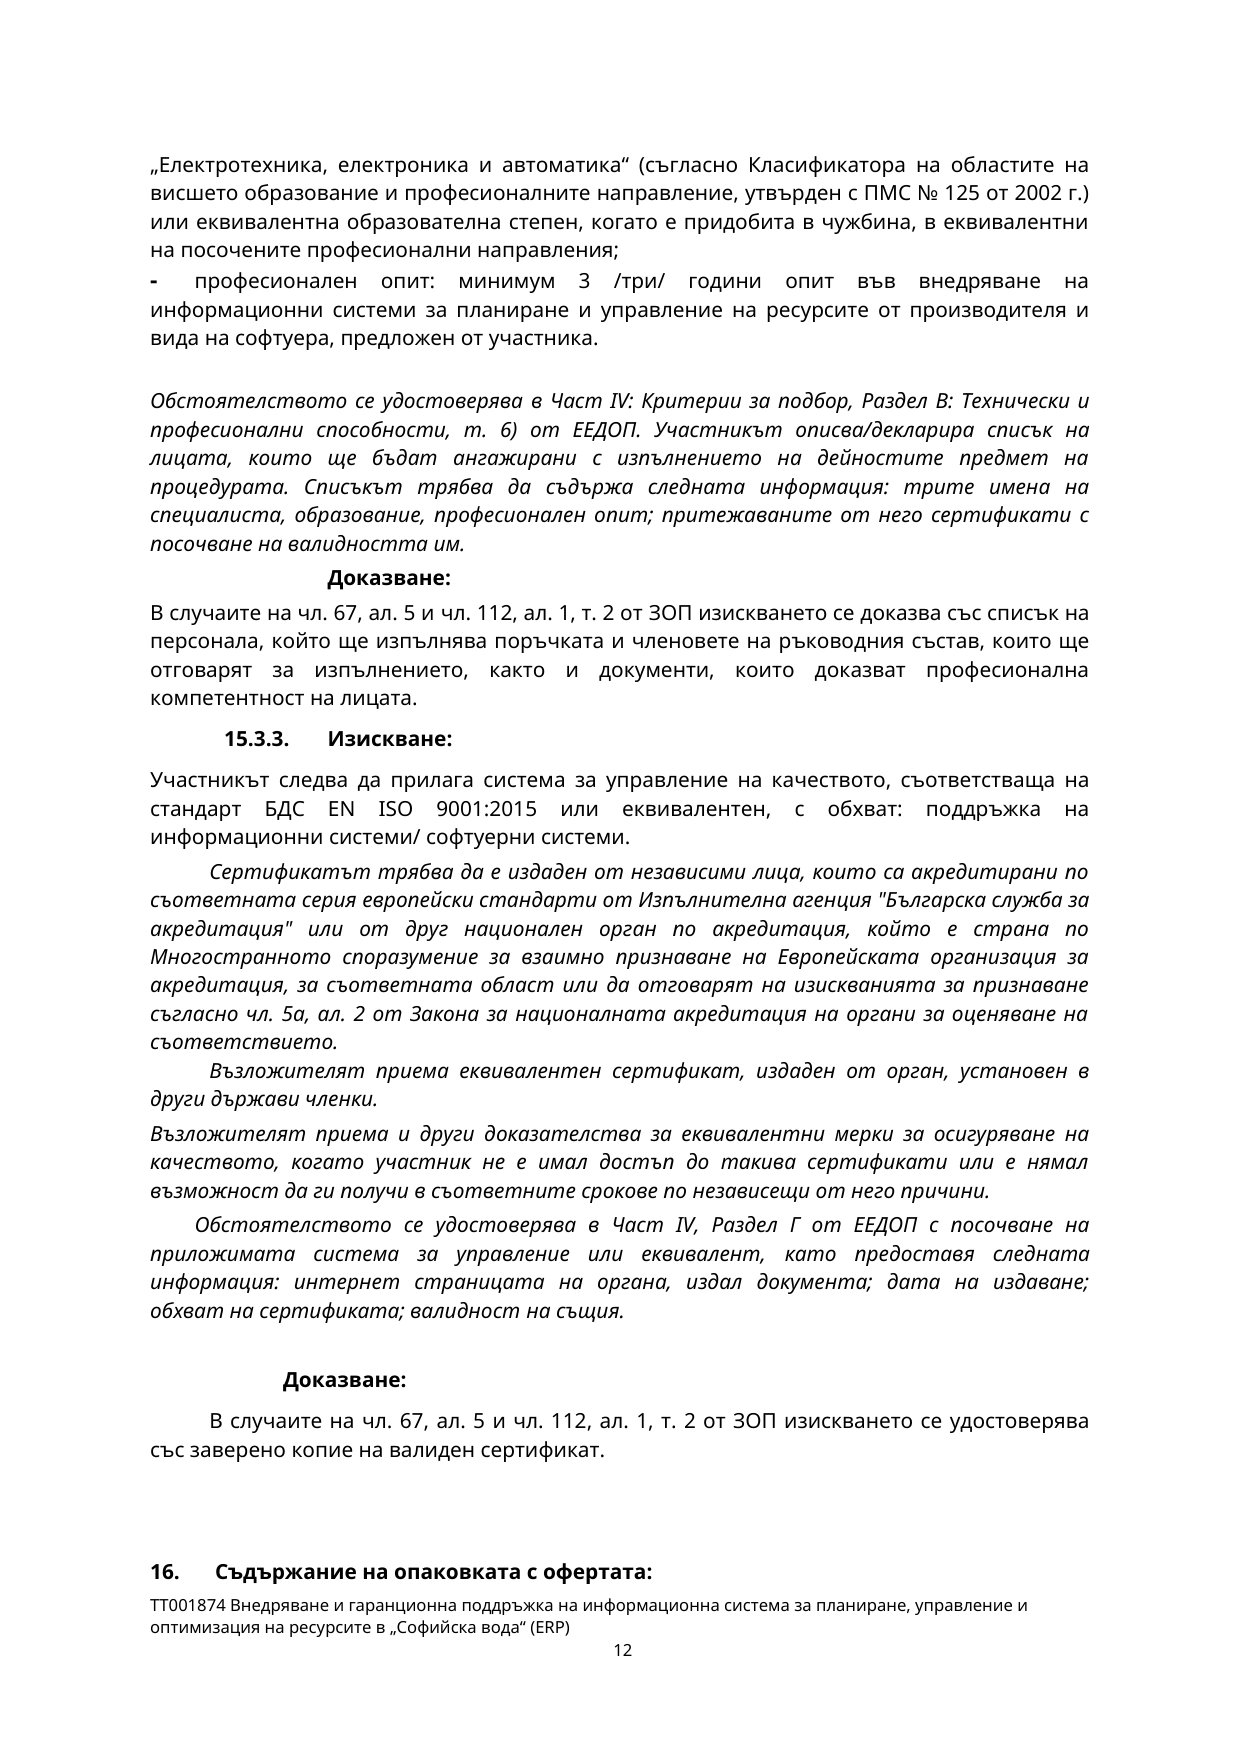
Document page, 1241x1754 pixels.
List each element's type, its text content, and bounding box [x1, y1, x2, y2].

text Доказване: [327, 563, 1090, 592]
text В случаите на чл. 67, ал. 5 и чл. 112, ал. 1, т. 2 от ЗОП изискването се доказва със списък на персонала, който ще изпълнява поръчката и членовете на ръководния състав, които ще отговарят за изпълнението, както и документи, които доказват професионална компетентност на лицата. [150, 598, 1090, 712]
list Съдържание на опаковката с офертата: [150, 1557, 1090, 1586]
text Обстоятелството се удостоверява в Част IV: Критерии за подбор, Раздел В: Технически и професионални способности, т. 6) от ЕЕДОП. Участникът описва/декларира списък на лицата, които ще бъдат ангажирани с изпълнението на дейностите предмет на процедурата. Списъкът трябва да съдържа следната информация: трите имена на специалиста, образование, професионален опит; притежаваните от него сертификати с посочване на валидността им. [150, 387, 1090, 557]
text Възложителят приема и други доказателства за еквивалентни мерки за осигуряване на качеството, когато участник не е имал достъп до такива сертификати или е нямал възможност да ги получи в съответните срокове по независещи от него причини. [150, 1119, 1090, 1204]
list професионален опит: минимум 3 /три/ години опит във внедряване на информационни системи за планиране и управление на ресурсите от производителя и вида на софтуера, предложен от участника. [150, 264, 1090, 352]
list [150, 150, 1090, 264]
text Възложителят приема еквивалентен сертификат, издаден от орган, установен в други държави членки. [150, 1056, 1090, 1113]
text Доказване: [283, 1365, 1090, 1394]
text Обстоятелството се удостоверява в Част IV, Раздел Г от ЕЕДОП с посочване на приложимата система за управление или еквивалент, като предоставя следната информация: интернет страницата на органа, издал документа; дата на издаване; обхват на сертификата; валидност на същия. [150, 1211, 1090, 1324]
list Изискване: [224, 724, 1090, 753]
text Участникът следва да прилага система за управление на качеството, съответстваща на стандарт БДС ЕN ISO 9001:2015 или еквивалентен, с обхват: поддръжка на информационни системи/ софтуерни системи. [150, 765, 1090, 851]
text Сертификатът трябва да е издаден от независими лица, които са акредитирани по съответната серия европейски стандарти от Изпълнителна агенция "Българска служба за акредитация" или от друг национален орган по акредитация, който е страна по Многостранното споразумение за взаимно признаване на Европейската организация за акредитация, за съответната област или да отговарят на изискванията за признаване съгласно чл. 5а, ал. 2 от Закона за националната акредитация на органи за оценяване на съответствието. [150, 857, 1090, 1056]
text В случаите на чл. 67, ал. 5 и чл. 112, ал. 1, т. 2 от ЗОП изискването се удостоверява със заверено копие на валиден сертификат. [150, 1406, 1090, 1463]
